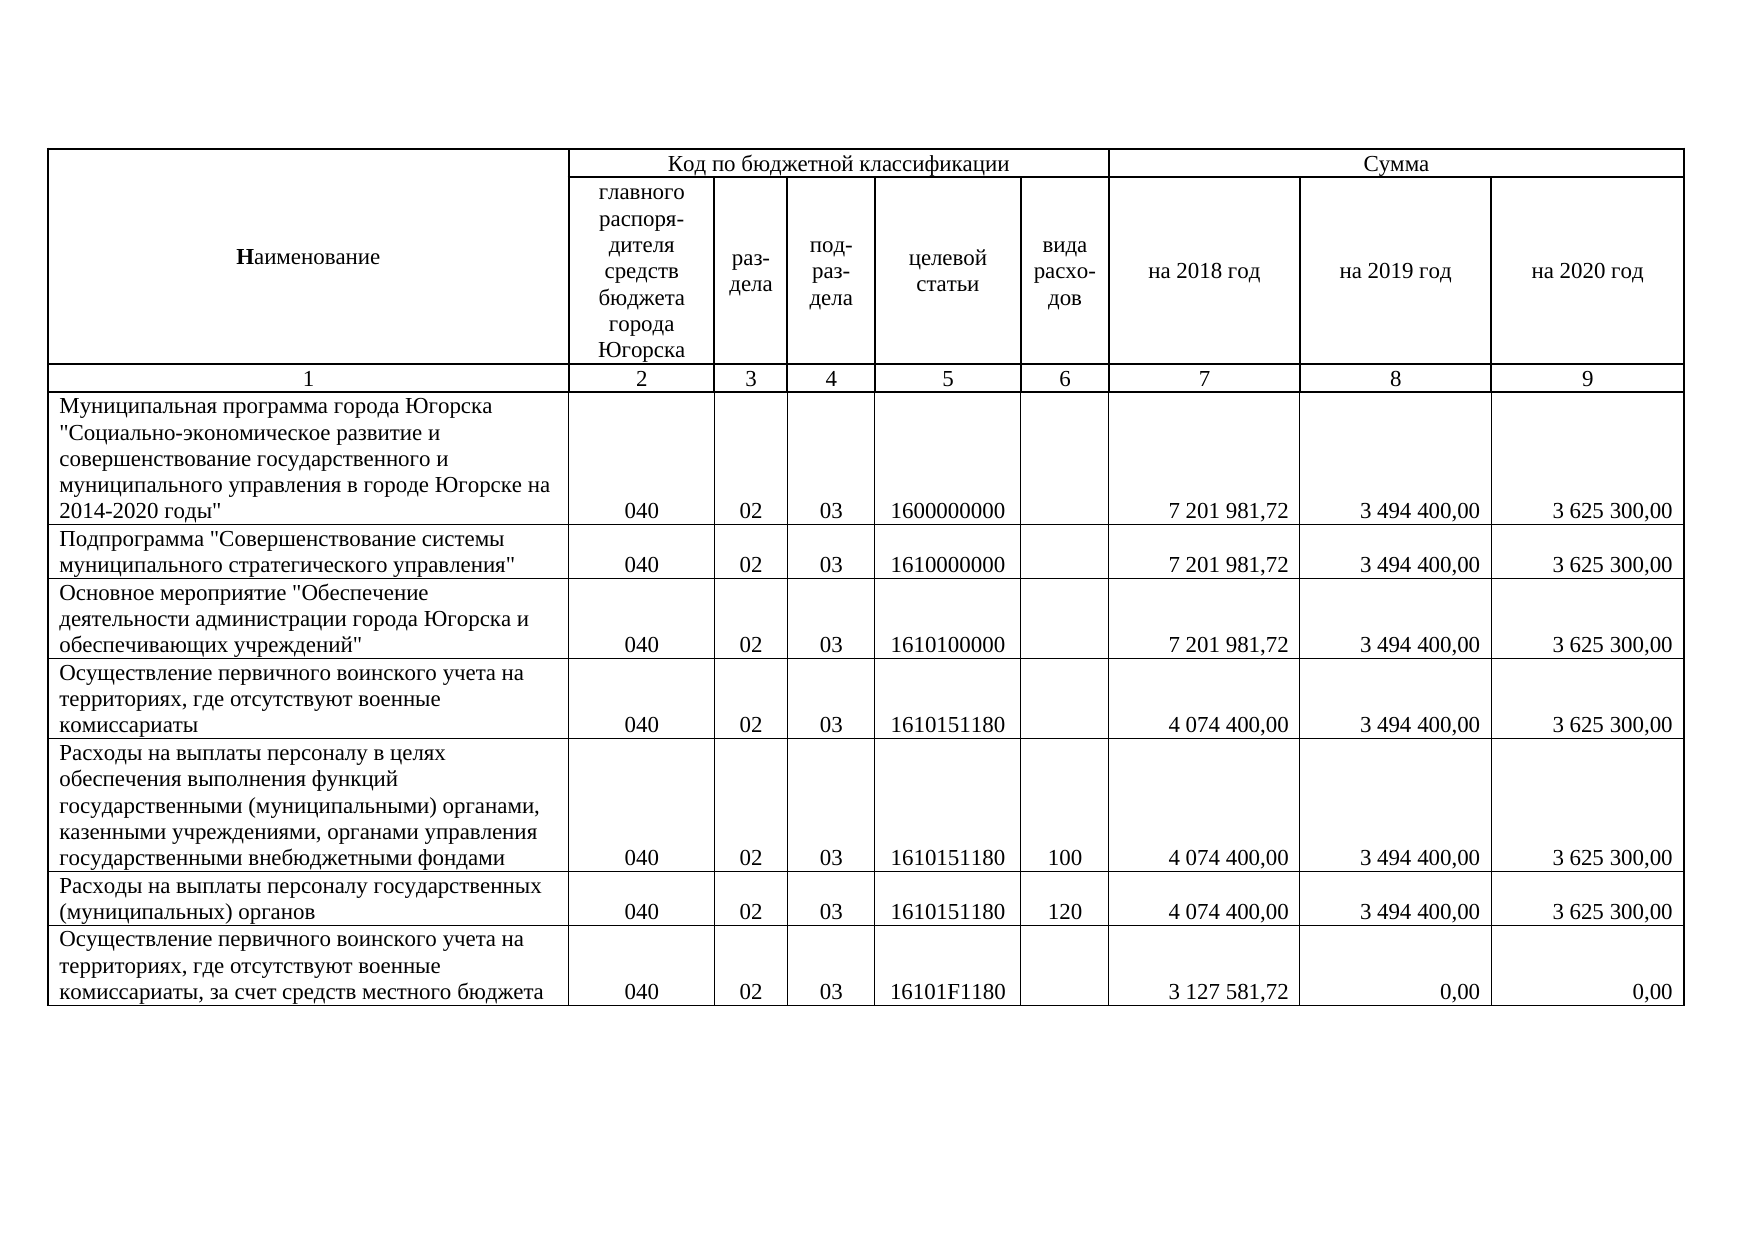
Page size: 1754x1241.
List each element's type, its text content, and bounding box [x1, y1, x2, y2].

table_cell 1600000000 [875, 393, 1020, 524]
table_cell 7 201 981,72 [1109, 525, 1299, 578]
table_cell [1021, 579, 1108, 658]
table_cell 040 [569, 393, 714, 524]
table_cell 040 [569, 579, 714, 658]
table_cell 1610151180 [875, 739, 1020, 871]
table_cell 03 [788, 659, 874, 738]
table_cell 4 074 400,00 [1109, 739, 1299, 871]
table_cell 0,00 [1492, 926, 1683, 1004]
table_cell 4 [788, 365, 874, 391]
table_cell 3 494 400,00 [1300, 393, 1491, 524]
table_cell 6 [1022, 365, 1108, 391]
table_cell 02 [715, 525, 787, 578]
table_cell 02 [715, 393, 787, 524]
table_cell целевой статьи [876, 178, 1020, 363]
table_cell на 2019 год [1301, 178, 1490, 363]
table_cell 03 [788, 579, 874, 658]
table_cell 1610100000 [875, 579, 1020, 658]
table_cell 3 625 300,00 [1492, 579, 1683, 658]
table_cell [1021, 393, 1108, 524]
table_cell 0,00 [1300, 926, 1491, 1004]
table_cell Осуществление первичного воинского учета на территориях, где отсутствуют военные комиссариаты [49, 659, 568, 738]
table_cell 7 201 981,72 [1109, 393, 1299, 524]
table_header Наименование [49, 150, 568, 363]
table_cell Подпрограмма "Совершенствование системы муниципального стратегического управления" [49, 525, 568, 578]
table_cell 3 494 400,00 [1300, 872, 1491, 924]
table_cell 1 [49, 365, 568, 391]
table_cell 03 [788, 393, 874, 524]
table_cell Расходы на выплаты персоналу в целях обеспечения выполнения функций государственными (муниципальными) органами, казенными учреждениями, органами управления государственными внебюджетными фондами [49, 739, 568, 871]
table_cell [1021, 926, 1108, 1004]
table_cell Муниципальная программа города Югорска "Социально-экономическое развитие и совершенствование государственного и муниципального управления в городе Югорске на 2014-2020 годы" [49, 393, 568, 524]
table_cell 4 074 400,00 [1109, 872, 1299, 924]
table_cell 3 494 400,00 [1300, 525, 1491, 578]
table_header Сумма [1110, 150, 1683, 176]
table_cell 040 [569, 525, 714, 578]
table_cell 3 625 300,00 [1492, 659, 1683, 738]
table_cell 02 [715, 739, 787, 871]
table_cell 2 [570, 365, 713, 391]
table_cell Осуществление первичного воинского учета на территориях, где отсутствуют военные комиссариаты, за счет средств местного бюджета [49, 926, 568, 1004]
table_cell Расходы на выплаты персоналу государственных (муниципальных) органов [49, 872, 568, 924]
table_cell 040 [569, 659, 714, 738]
table_cell 1610000000 [875, 525, 1020, 578]
table_cell 03 [788, 872, 874, 924]
table_cell 02 [715, 579, 787, 658]
table_cell под-раз-дела [788, 178, 874, 363]
table_header Код по бюджетной классификации [570, 150, 1108, 176]
table_cell главного распоря-дителя средств бюджета города Югорска [570, 178, 713, 363]
table_cell 3 [715, 365, 786, 391]
table_cell 02 [715, 926, 787, 1004]
table_cell 9 [1492, 365, 1683, 391]
table_cell 16101F1180 [875, 926, 1020, 1004]
table_cell 03 [788, 525, 874, 578]
table_cell 7 201 981,72 [1109, 579, 1299, 658]
table_cell 040 [569, 926, 714, 1004]
table_cell на 2018 год [1110, 178, 1299, 363]
table_cell 040 [569, 739, 714, 871]
table_cell 120 [1021, 872, 1108, 924]
table_cell 02 [715, 659, 787, 738]
table_cell 3 494 400,00 [1300, 659, 1491, 738]
table_cell 02 [715, 872, 787, 924]
table_cell 3 625 300,00 [1492, 739, 1683, 871]
table_cell 03 [788, 926, 874, 1004]
table_cell вида расхо-дов [1022, 178, 1108, 363]
table_cell [1021, 659, 1108, 738]
table_cell 1610151180 [875, 659, 1020, 738]
table_cell 3 625 300,00 [1492, 872, 1683, 924]
table_cell Основное мероприятие "Обеспечение деятельности администрации города Югорска и обеспечивающих учреждений" [49, 579, 568, 658]
table_cell 1610151180 [875, 872, 1020, 924]
table_cell 8 [1301, 365, 1490, 391]
table_cell 5 [876, 365, 1020, 391]
table_cell 3 494 400,00 [1300, 739, 1491, 871]
table_cell раз-дела [715, 178, 786, 363]
table_cell 03 [788, 739, 874, 871]
table_cell 040 [569, 872, 714, 924]
table_cell 3 494 400,00 [1300, 579, 1491, 658]
table_cell 7 [1110, 365, 1299, 391]
table_cell 100 [1021, 739, 1108, 871]
table_cell 3 625 300,00 [1492, 525, 1683, 578]
table_cell 4 074 400,00 [1109, 659, 1299, 738]
table_cell 3 127 581,72 [1109, 926, 1299, 1004]
table_cell на 2020 год [1492, 178, 1683, 363]
table_cell [1021, 525, 1108, 578]
table_cell 3 625 300,00 [1492, 393, 1683, 524]
